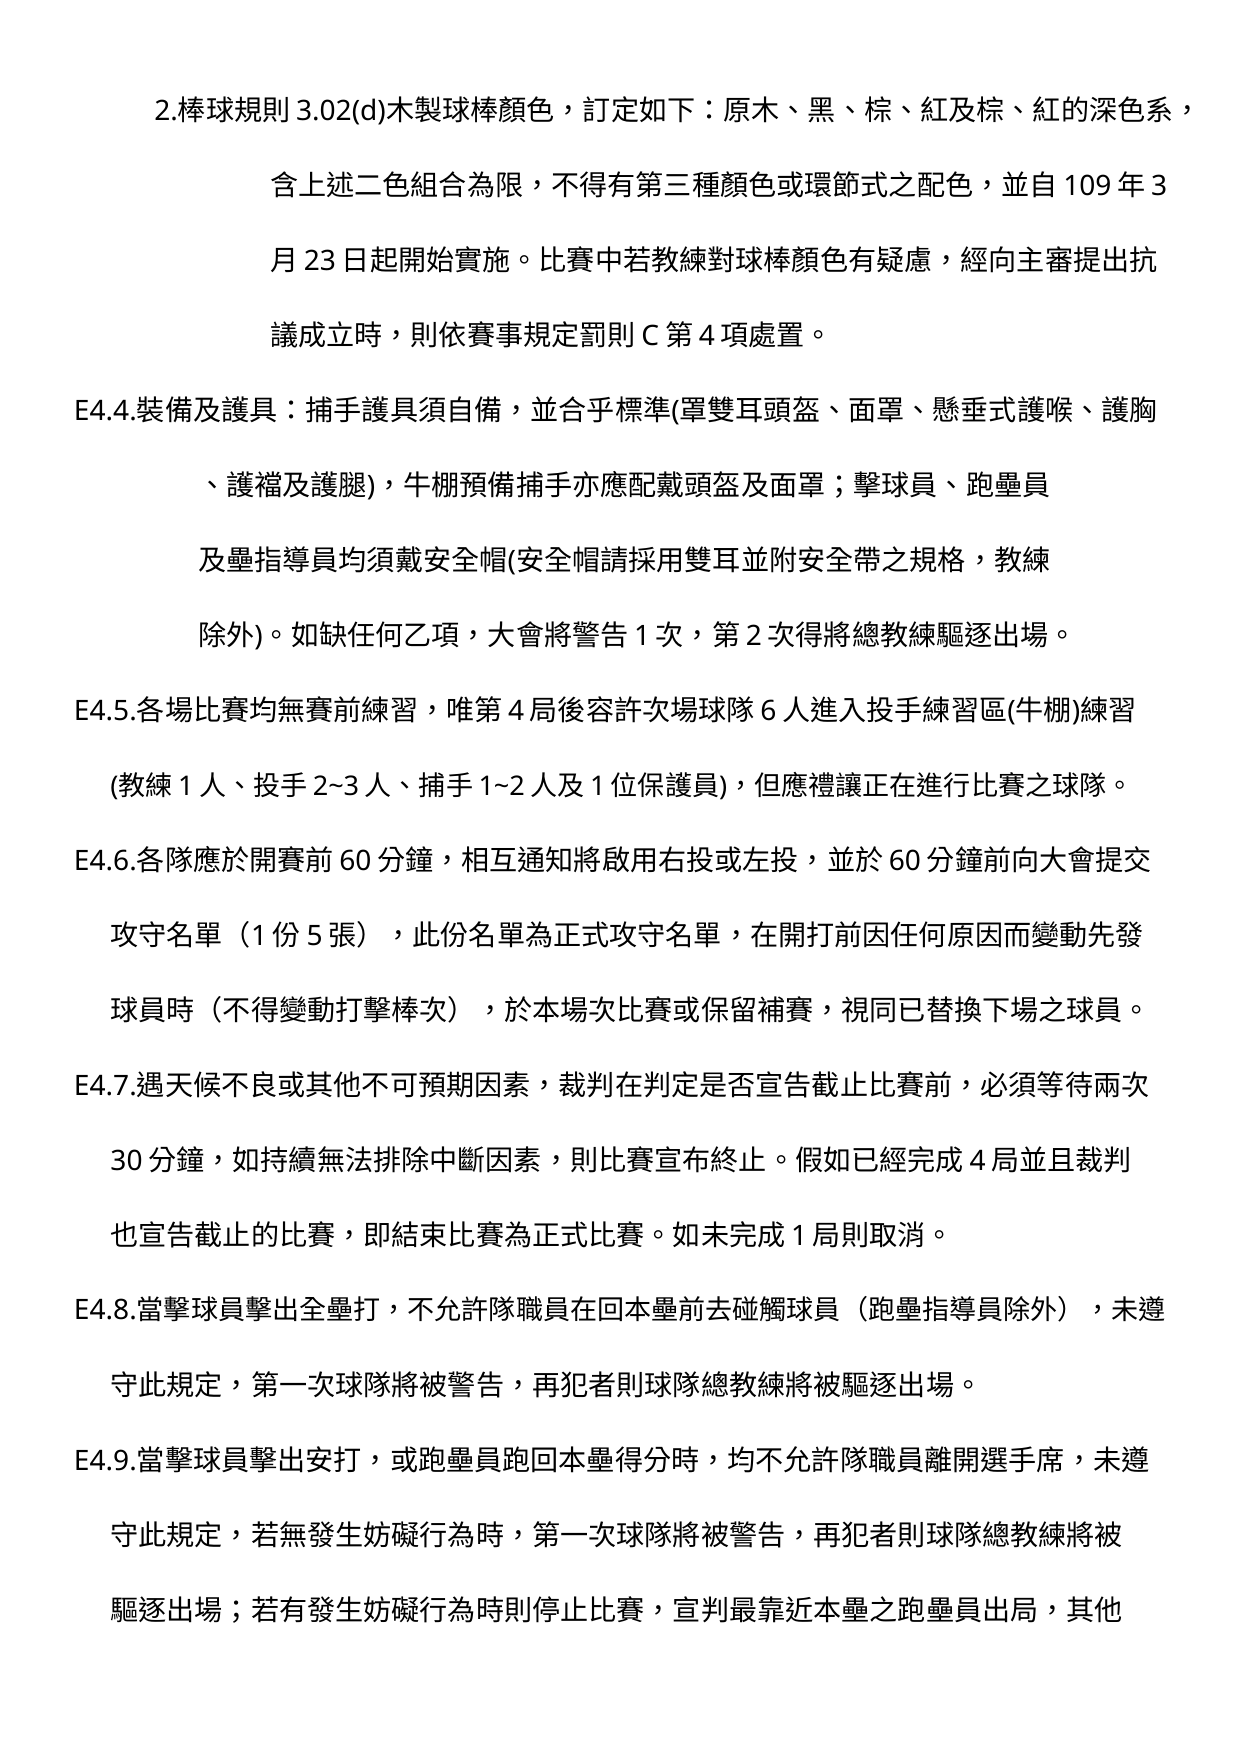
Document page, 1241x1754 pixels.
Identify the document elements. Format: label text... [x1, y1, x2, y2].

text E4.7.遇天候不良或其他不可預期因素，裁判在判定是否宣告截止比賽前，必須等待兩次 [59, 1046, 1181, 1121]
text 、護襠及護腿)，牛棚預備捕手亦應配戴頭盔及面罩；擊球員、跑壘員 [59, 446, 1181, 521]
text E4.5.各場比賽均無賽前練習，唯第4局後容許次場球隊6人進入投手練習區(牛棚)練習 [59, 671, 1181, 746]
text 2.棒球規則3.02(d)木製球棒顏色，訂定如下：原木、黑、棕、紅及棕、紅的深色系，含上述二色組合為限，不得有第三種顏色或環節式之配色，並自109年3月23日起開始實施。比賽中若教練對球棒顏色有疑慮，經向主審提出抗議成立時，則依賽事規定罰則C第4項處置。 [59, 71, 1181, 371]
text E4.9.當擊球員擊出安打，或跑壘員跑回本壘得分時，均不允許隊職員離開選手席，未遵 [59, 1421, 1181, 1496]
text 驅逐出場；若有發生妨礙行為時則停止比賽，宣判最靠近本壘之跑壘員出局，其他 [59, 1571, 1181, 1646]
text 守此規定，若無發生妨礙行為時，第一次球隊將被警告，再犯者則球隊總教練將被 [59, 1496, 1181, 1571]
text (教練1人、投手2~3人、捕手1~2人及1位保護員)，但應禮讓正在進行比賽之球隊。 [59, 746, 1181, 821]
text 及壘指導員均須戴安全帽(安全帽請採用雙耳並附安全帶之規格，教練 [59, 521, 1181, 596]
text 攻守名單（1份5張），此份名單為正式攻守名單，在開打前因任何原因而變動先發 [59, 896, 1181, 971]
text E4.4.裝備及護具：捕手護具須自備，並合乎標準(罩雙耳頭盔、面罩、懸垂式護喉、護胸 [59, 371, 1181, 446]
text E4.6.各隊應於開賽前60分鐘，相互通知將啟用右投或左投，並於60分鐘前向大會提交 [59, 821, 1181, 896]
text 除外)。如缺任何乙項，大會將警告1次，第2次得將總教練驅逐出場。 [59, 596, 1181, 671]
text 球員時（不得變動打擊棒次），於本場次比賽或保留補賽，視同已替換下場之球員。 [59, 971, 1181, 1046]
text 守此規定，第一次球隊將被警告，再犯者則球隊總教練將被驅逐出場。 [59, 1346, 1181, 1421]
text 也宣告截止的比賽，即結束比賽為正式比賽。如未完成1局則取消。 [59, 1196, 1181, 1271]
text 30分鐘，如持續無法排除中斷因素，則比賽宣布終止。假如已經完成4局並且裁判 [59, 1121, 1181, 1196]
text E4.8.當擊球員擊出全壘打，不允許隊職員在回本壘前去碰觸球員（跑壘指導員除外），未遵 [59, 1271, 1181, 1346]
